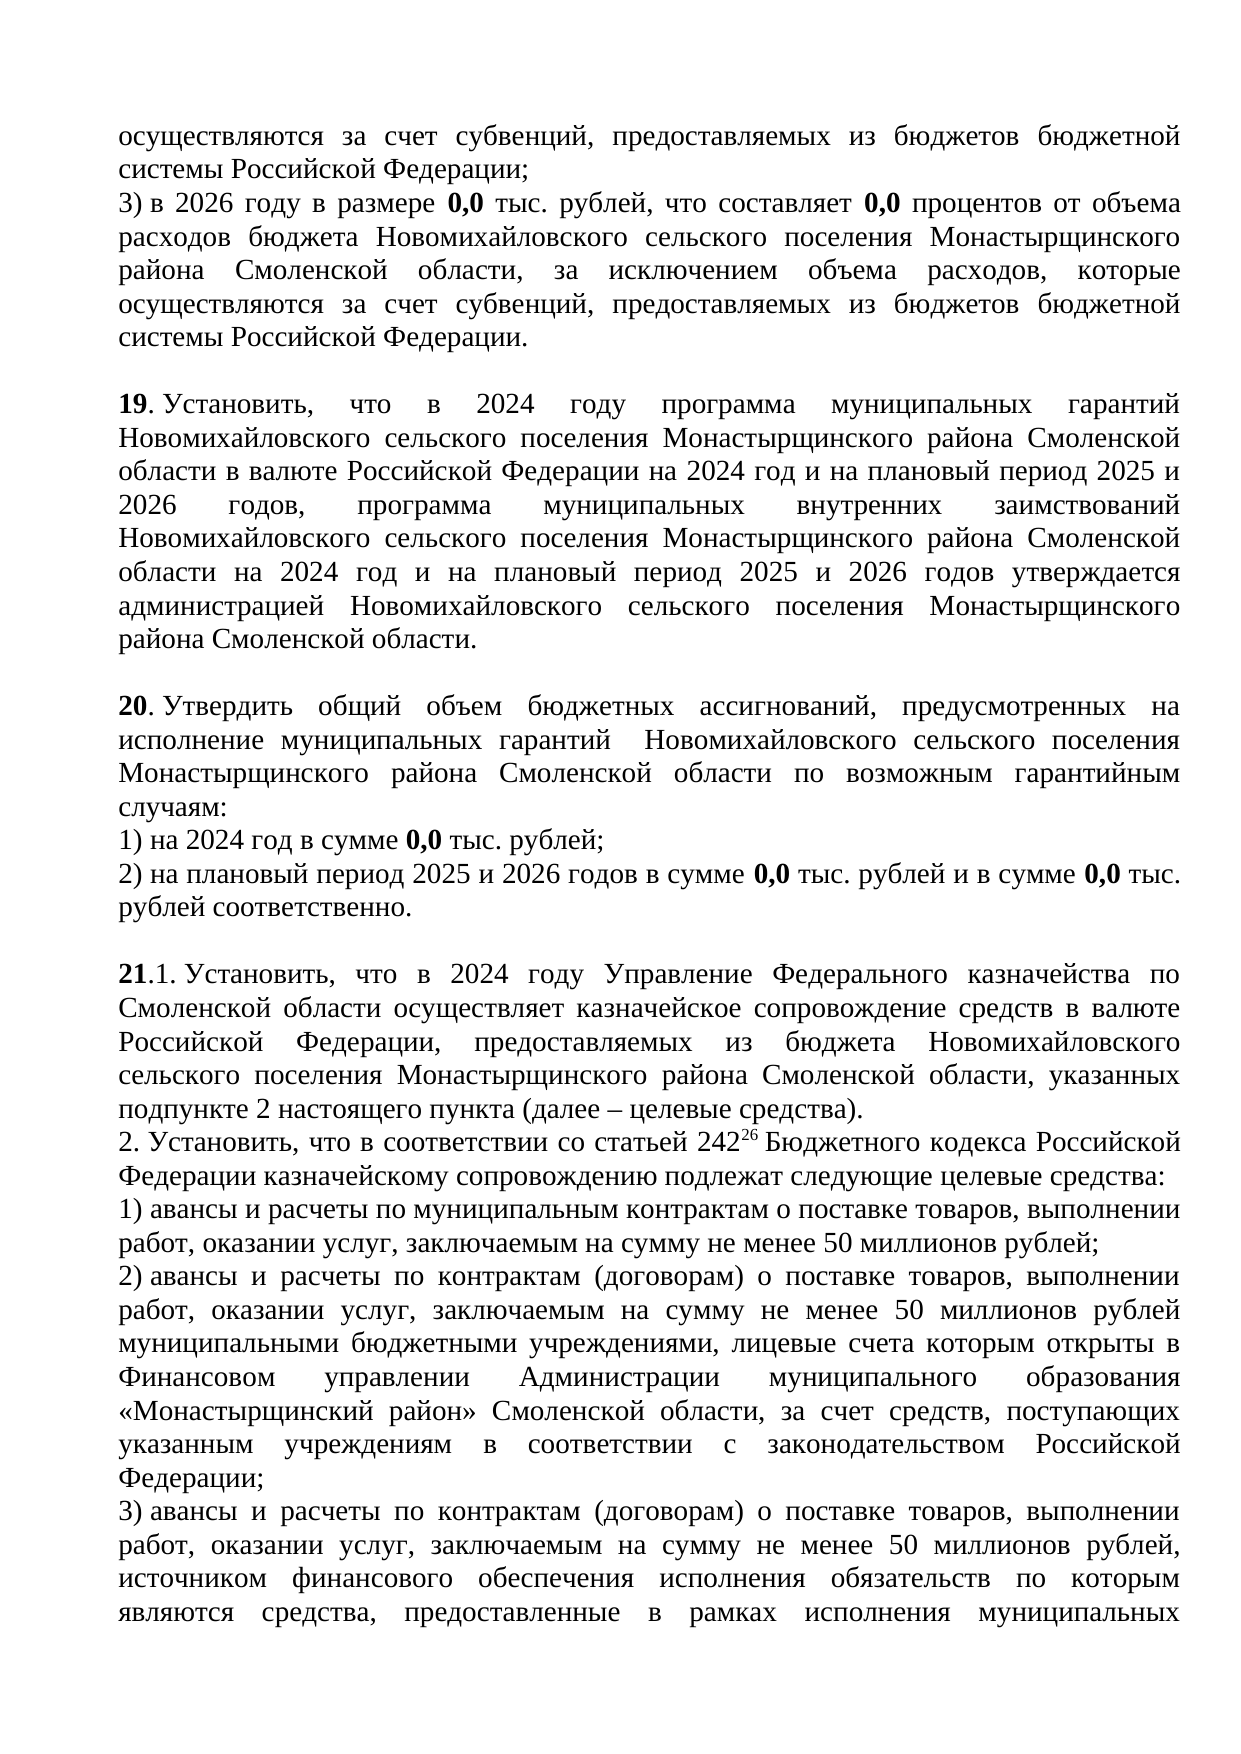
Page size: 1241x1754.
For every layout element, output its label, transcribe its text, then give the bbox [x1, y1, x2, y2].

text 21.1. Установить, что в 2024 году Управление Федерального казначейства по Смоленской области осуществляет казначейское сопровождение средств в валюте Российской Федерации, предоставляемых из бюджета Новомихайловского сельского поселения Монастырщинского района Смоленской области, указанных подпункте 2 настоящего пункта (далее – целевые средства). [118, 957, 1181, 1124]
text 2. Установить, что в соответствии со статьей 24226 Бюджетного кодекса Российской Федерации казначейскому сопровождению подлежат следующие целевые средства: [118, 1124, 1181, 1191]
text 3) в 2026 году в размере 0,0 тыс. рублей, что составляет 0,0 процентов от объема расходов бюджета Новомихайловского сельского поселения Монастырщинского района Смоленской области, за исключением объема расходов, которые осуществляются за счет субвенций, предоставляемых из бюджетов бюджетной системы Российской Федерации. [118, 185, 1181, 353]
text 2) на плановый период 2025 и 2026 годов в сумме 0,0 тыс. рублей и в сумме 0,0 тыс. рублей соответственно. [118, 856, 1181, 923]
text 19. Установить, что в 2024 году программа муниципальных гарантий Новомихайловского сельского поселения Монастырщинского района Смоленской области в валюте Российской Федерации на 2024 год и на плановый период 2025 и 2026 годов, программа муниципальных внутренних заимствований Новомихайловского сельского поселения Монастырщинского района Смоленской области на 2024 год и на плановый период 2025 и 2026 годов утверждается администрацией Новомихайловского сельского поселения Монастырщинского района Смоленской области. [118, 386, 1181, 655]
text 2) авансы и расчеты по контрактам (договорам) о поставке товаров, выполнении работ, оказании услуг, заключаемым на сумму не менее 50 миллионов рублей муниципальными бюджетными учреждениями, лицевые счета которым открыты в Финансовом управлении Администрации муниципального образования «Монастырщинский район» Смоленской области, за счет средств, поступающих указанным учреждениям в соответствии с законодательством Российской Федерации; [118, 1258, 1181, 1493]
text 1) на 2024 год в сумме 0,0 тыс. рублей; [118, 822, 1181, 856]
text 1) авансы и расчеты по муниципальным контрактам о поставке товаров, выполнении работ, оказании услуг, заключаемым на сумму не менее 50 миллионов рублей; [118, 1191, 1181, 1258]
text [118, 118, 1181, 185]
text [118, 1493, 1181, 1627]
text 20. Утвердить общий объем бюджетных ассигнований, предусмотренных на исполнение муниципальных гарантий Новомихайловского сельского поселения Монастырщинского района Смоленской области по возможным гарантийным случаям: [118, 688, 1181, 822]
